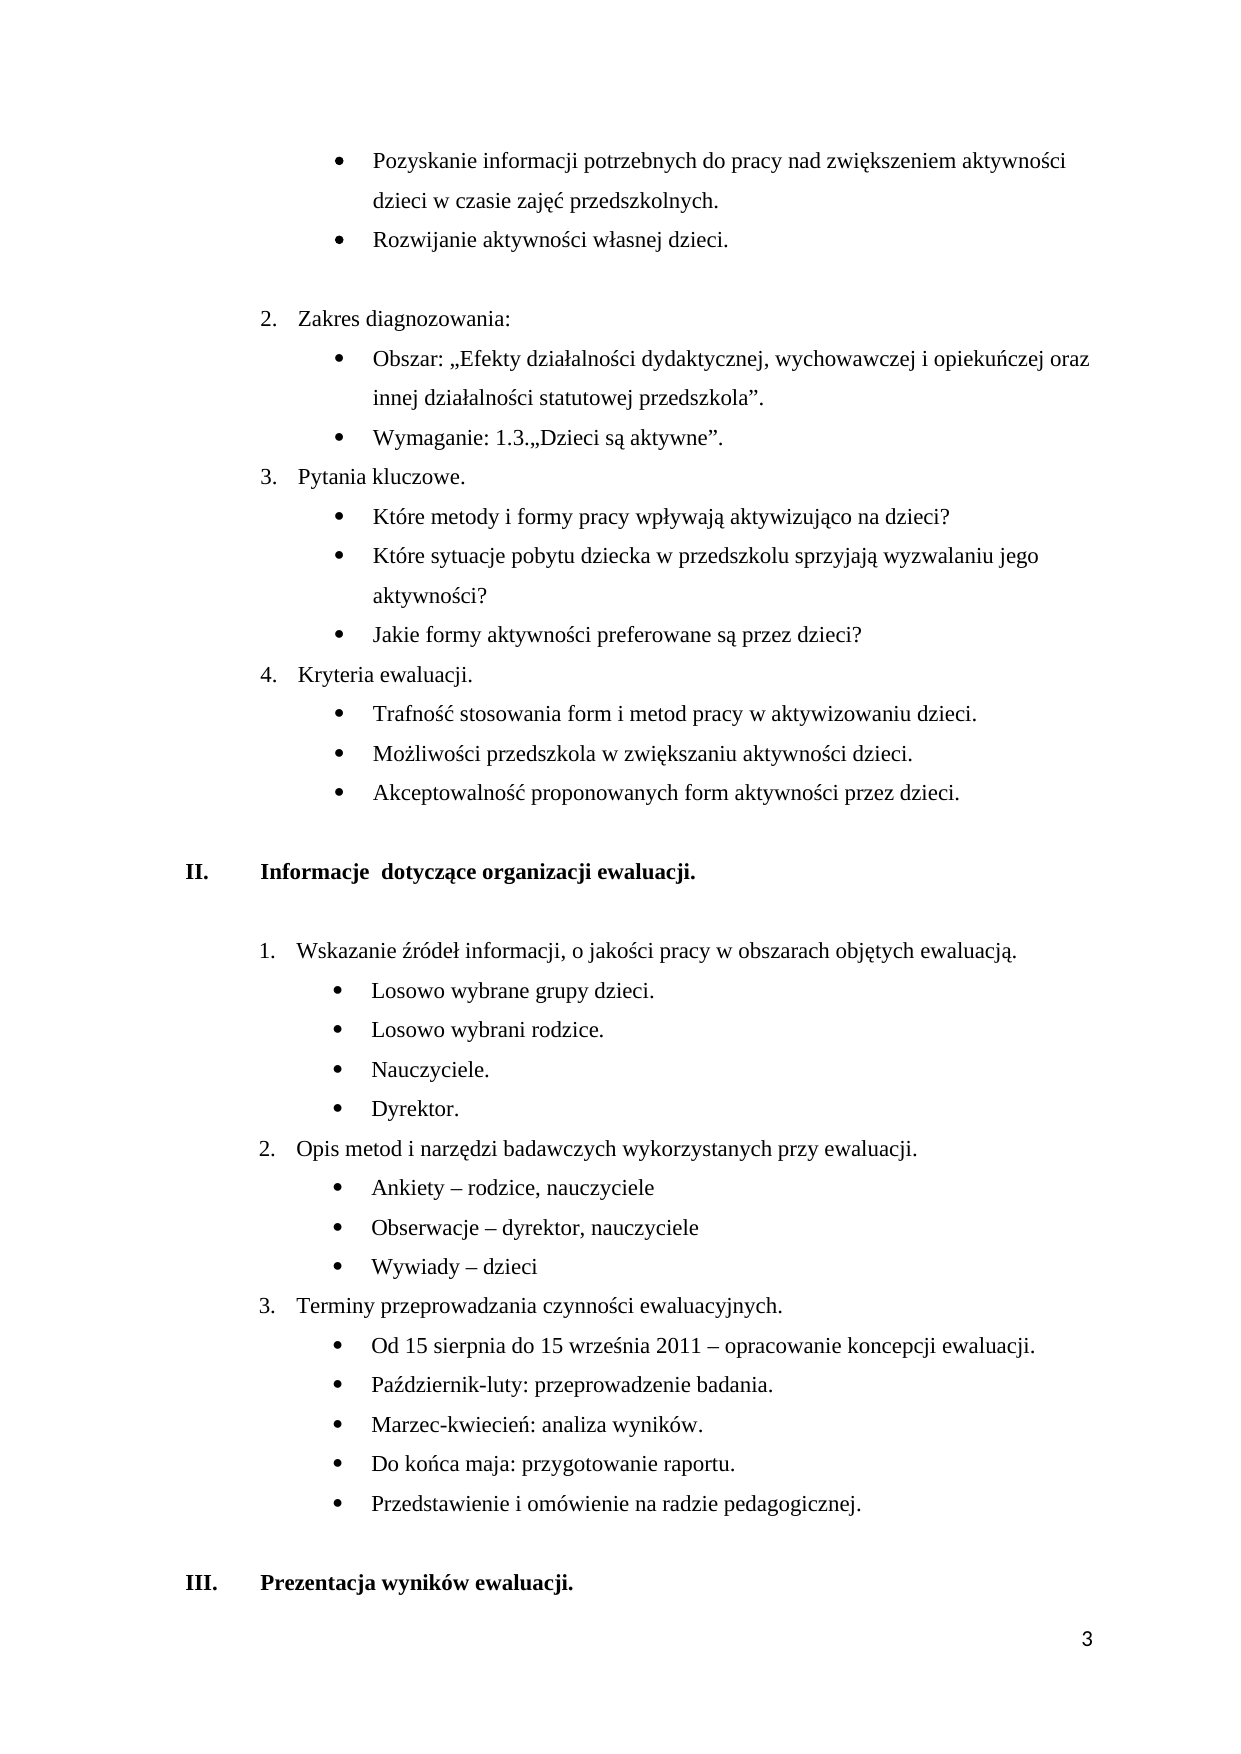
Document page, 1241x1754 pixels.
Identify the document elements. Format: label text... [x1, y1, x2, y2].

list Wywiady – dzieci [333, 1253, 1093, 1279]
list Ankiety – rodzice, nauczyciele [333, 1174, 1093, 1200]
list Losowo wybrani rodzice. [333, 1016, 1093, 1042]
list Wskazanie źródeł informacji, o jakości pracy w obszarach objętych ewaluacją. [258, 937, 1093, 963]
list Zakres diagnozowania: [260, 306, 1093, 332]
list Październik-luty: przeprowadzenie badania. [333, 1371, 1093, 1398]
list Opis metod i narzędzi badawczych wykorzystanych przy ewaluacji. [258, 1134, 1093, 1161]
list Od 15 sierpnia do 15 września 2011 – opracowanie koncepcji ewaluacji. [333, 1332, 1093, 1358]
list Terminy przeprowadzania czynności ewaluacyjnych. [258, 1292, 1093, 1319]
list Informacje dotyczące organizacji ewaluacji. [185, 858, 1093, 884]
list Losowo wybrane grupy dzieci. [333, 977, 1093, 1003]
list Kryteria ewaluacji. [260, 661, 1093, 687]
list Jakie formy aktywności preferowane są przez dzieci? [335, 621, 1093, 648]
list Możliwości przedszkola w zwiększaniu aktywności dzieci. [335, 740, 1093, 766]
list Prezentacja wyników ewaluacji. [185, 1569, 1093, 1595]
list Obserwacje – dyrektor, nauczyciele [333, 1213, 1093, 1240]
list Które sytuacje pobytu dziecka w przedszkolu sprzyjają wyzwalaniu jego aktywności? [335, 542, 1093, 608]
list Marzec-kwiecień: analiza wyników. [333, 1411, 1093, 1437]
list Pytania kluczowe. [260, 463, 1093, 490]
list Które metody i formy pracy wpływają aktywizująco na dzieci? [335, 503, 1093, 529]
list Wymaganie: 1.3.„Dzieci są aktywne”. [335, 424, 1093, 450]
list Pozyskanie informacji potrzebnych do pracy nad zwiększeniem aktywności dzieci w czasie zajęć przedszkolnych. [335, 148, 1093, 213]
list Dyrektor. [333, 1095, 1093, 1121]
list Rozwijanie aktywności własnej dzieci. [335, 227, 1093, 253]
list Do końca maja: przygotowanie raportu. [333, 1450, 1093, 1477]
list Akceptowalność proponowanych form aktywności przez dzieci. [335, 779, 1093, 806]
list Trafność stosowania form i metod pracy w aktywizowaniu dzieci. [335, 700, 1093, 727]
list Obszar: „Efekty działalności dydaktycznej, wychowawczej i opiekuńczej oraz innej działalności statutowej przedszkola”. [335, 345, 1093, 411]
list Przedstawienie i omówienie na radzie pedagogicznej. [333, 1490, 1093, 1516]
list Nauczyciele. [333, 1056, 1093, 1082]
